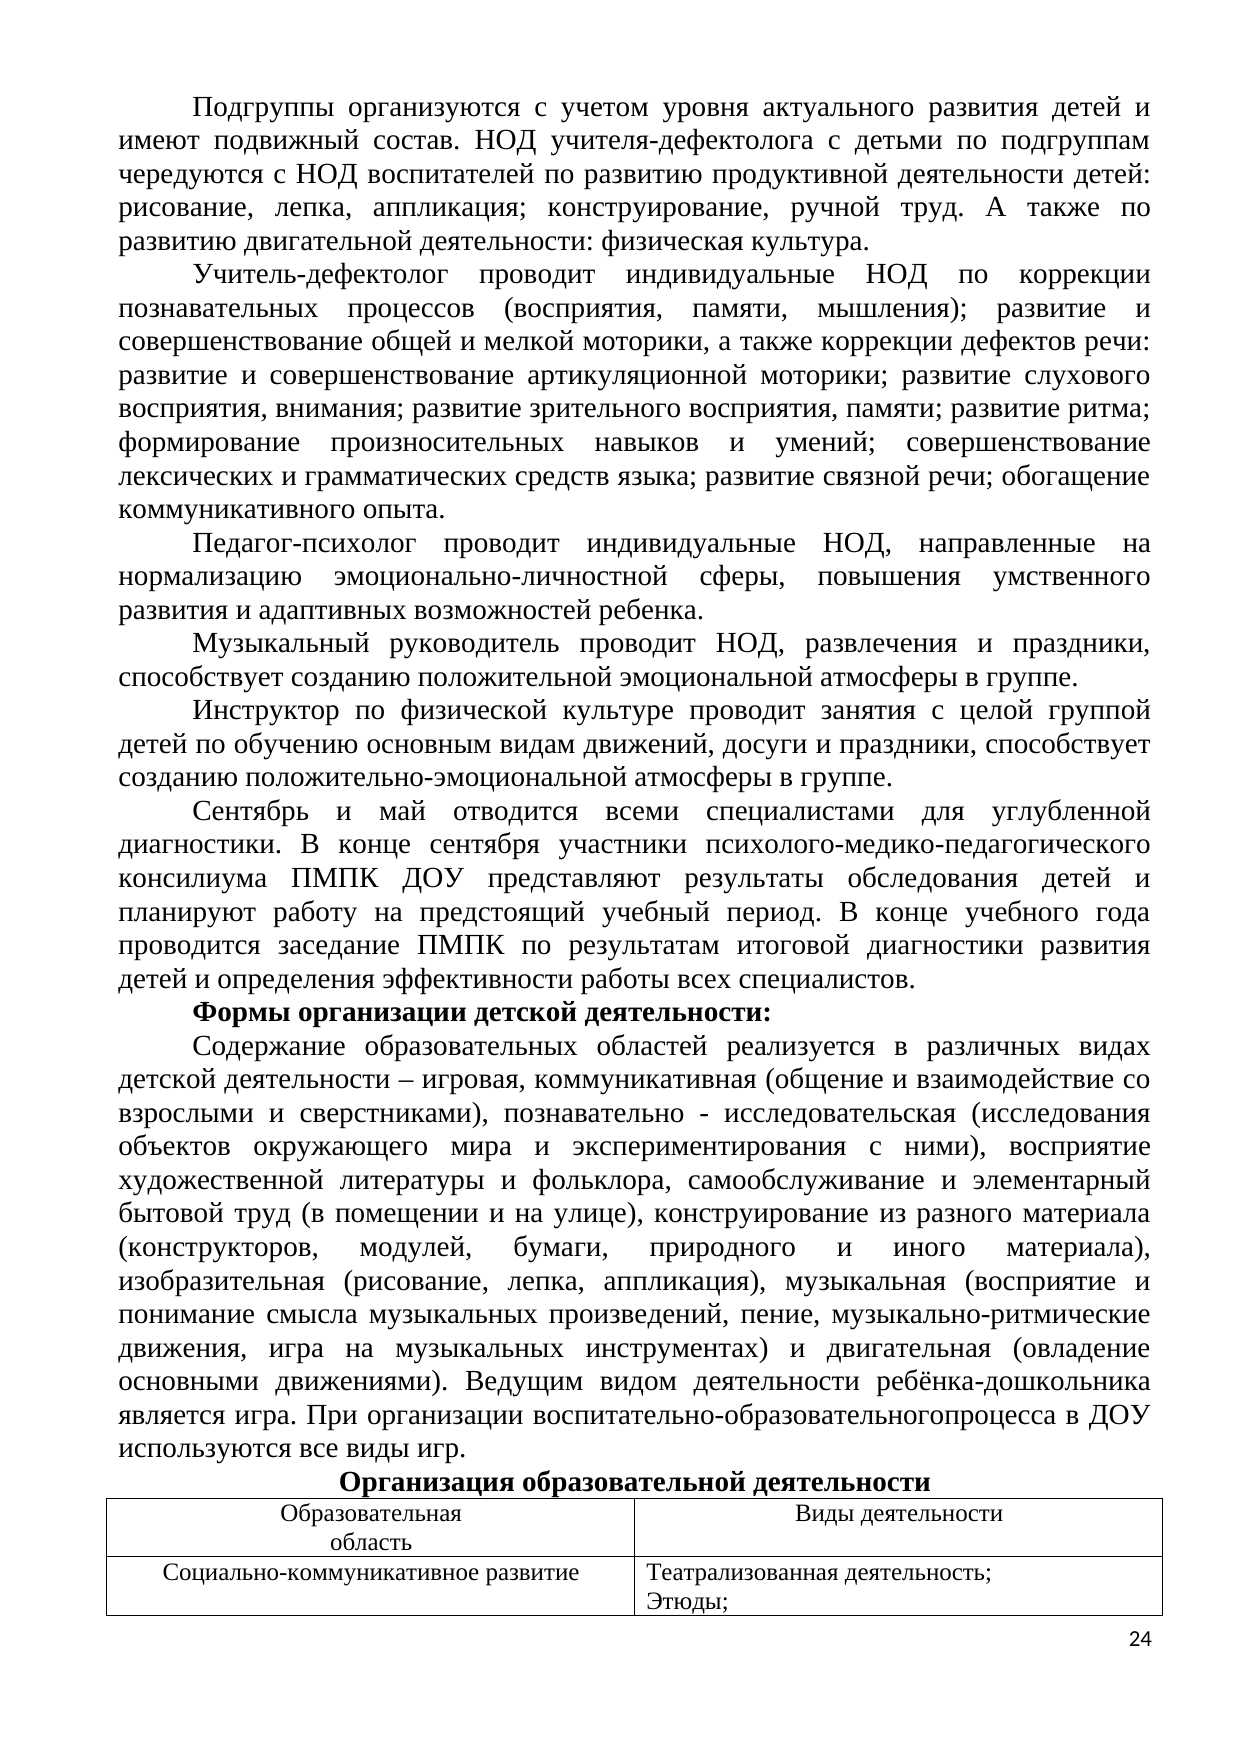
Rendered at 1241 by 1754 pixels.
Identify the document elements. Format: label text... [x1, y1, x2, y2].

text Подгруппы организуются с учетом уровня актуального развития детей и имеют подвижный состав. НОД учителя-дефектолога с детьми по подгруппам чередуются с НОД воспитателей по развитию продуктивной деятельности детей: рисование, лепка, аппликация; конструирование, ручной труд. А также по развитию двигательной деятельности: физическая культура. [118, 89, 1152, 256]
table_header Образовательная область [107, 1499, 634, 1556]
text Формы организации детской деятельности: [118, 994, 1152, 1028]
text Педагог-психолог проводит индивидуальные НОД, направленные на нормализацию эмоционально-личностной сферы, повышения умственного развития и адаптивных возможностей ребенка. [118, 525, 1152, 625]
text Организация образовательной деятельности [118, 1464, 1152, 1497]
text Музыкальный руководитель проводит НОД, развлечения и праздники, способствует созданию положительной эмоциональной атмосферы в группе. [118, 625, 1152, 692]
text Сентябрь и май отводится всеми специалистами для углубленной диагностики. В конце сентября участники психолого-медико-педагогического консилиума ПМПК ДОУ представляют результаты обследования детей и планируют работу на предстоящий учебный период. В конце учебного года проводится заседание ПМПК по результатам итоговой диагностики развития детей и определения эффективности работы всех специалистов. [118, 793, 1152, 994]
table_header Виды деятельности [635, 1499, 1162, 1556]
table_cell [107, 1557, 634, 1614]
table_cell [635, 1557, 1162, 1614]
text Учитель-дефектолог проводит индивидуальные НОД по коррекции познавательных процессов (восприятия, памяти, мышления); развитие и совершенствование общей и мелкой моторики, а также коррекции дефектов речи: развитие и совершенствование артикуляционной моторики; развитие слухового восприятия, внимания; развитие зрительного восприятия, памяти; развитие ритма; формирование произносительных навыков и умений; совершенствование лексических и грамматических средств языка; развитие связной речи; обогащение коммуникативного опыта. [118, 256, 1152, 525]
text Содержание образовательных областей реализуется в различных видах детской деятельности – игровая, коммуникативная (общение и взаимодействие со взрослыми и сверстниками), познавательно - исследовательская (исследования объектов окружающего мира и экспериментирования с ними), восприятие художественной литературы и фольклора, самообслуживание и элементарный бытовой труд (в помещении и на улице), конструирование из разного материала (конструкторов, модулей, бумаги, природного и иного материала), изобразительная (рисование, лепка, аппликация), музыкальная (восприятие и понимание смысла музыкальных произведений, пение, музыкально-ритмические движения, игра на музыкальных инструментах) и двигательная (овладение основными движениями). Ведущим видом деятельности ребёнка-дошкольника является игра. При организации воспитательно-образовательногопроцесса в ДОУ используются все виды игр. [118, 1028, 1152, 1464]
text Инструктор по физической культуре проводит занятия с целой группой детей по обучению основным видам движений, досуги и праздники, способствует созданию положительно-эмоциональной атмосферы в группе. [118, 692, 1152, 793]
